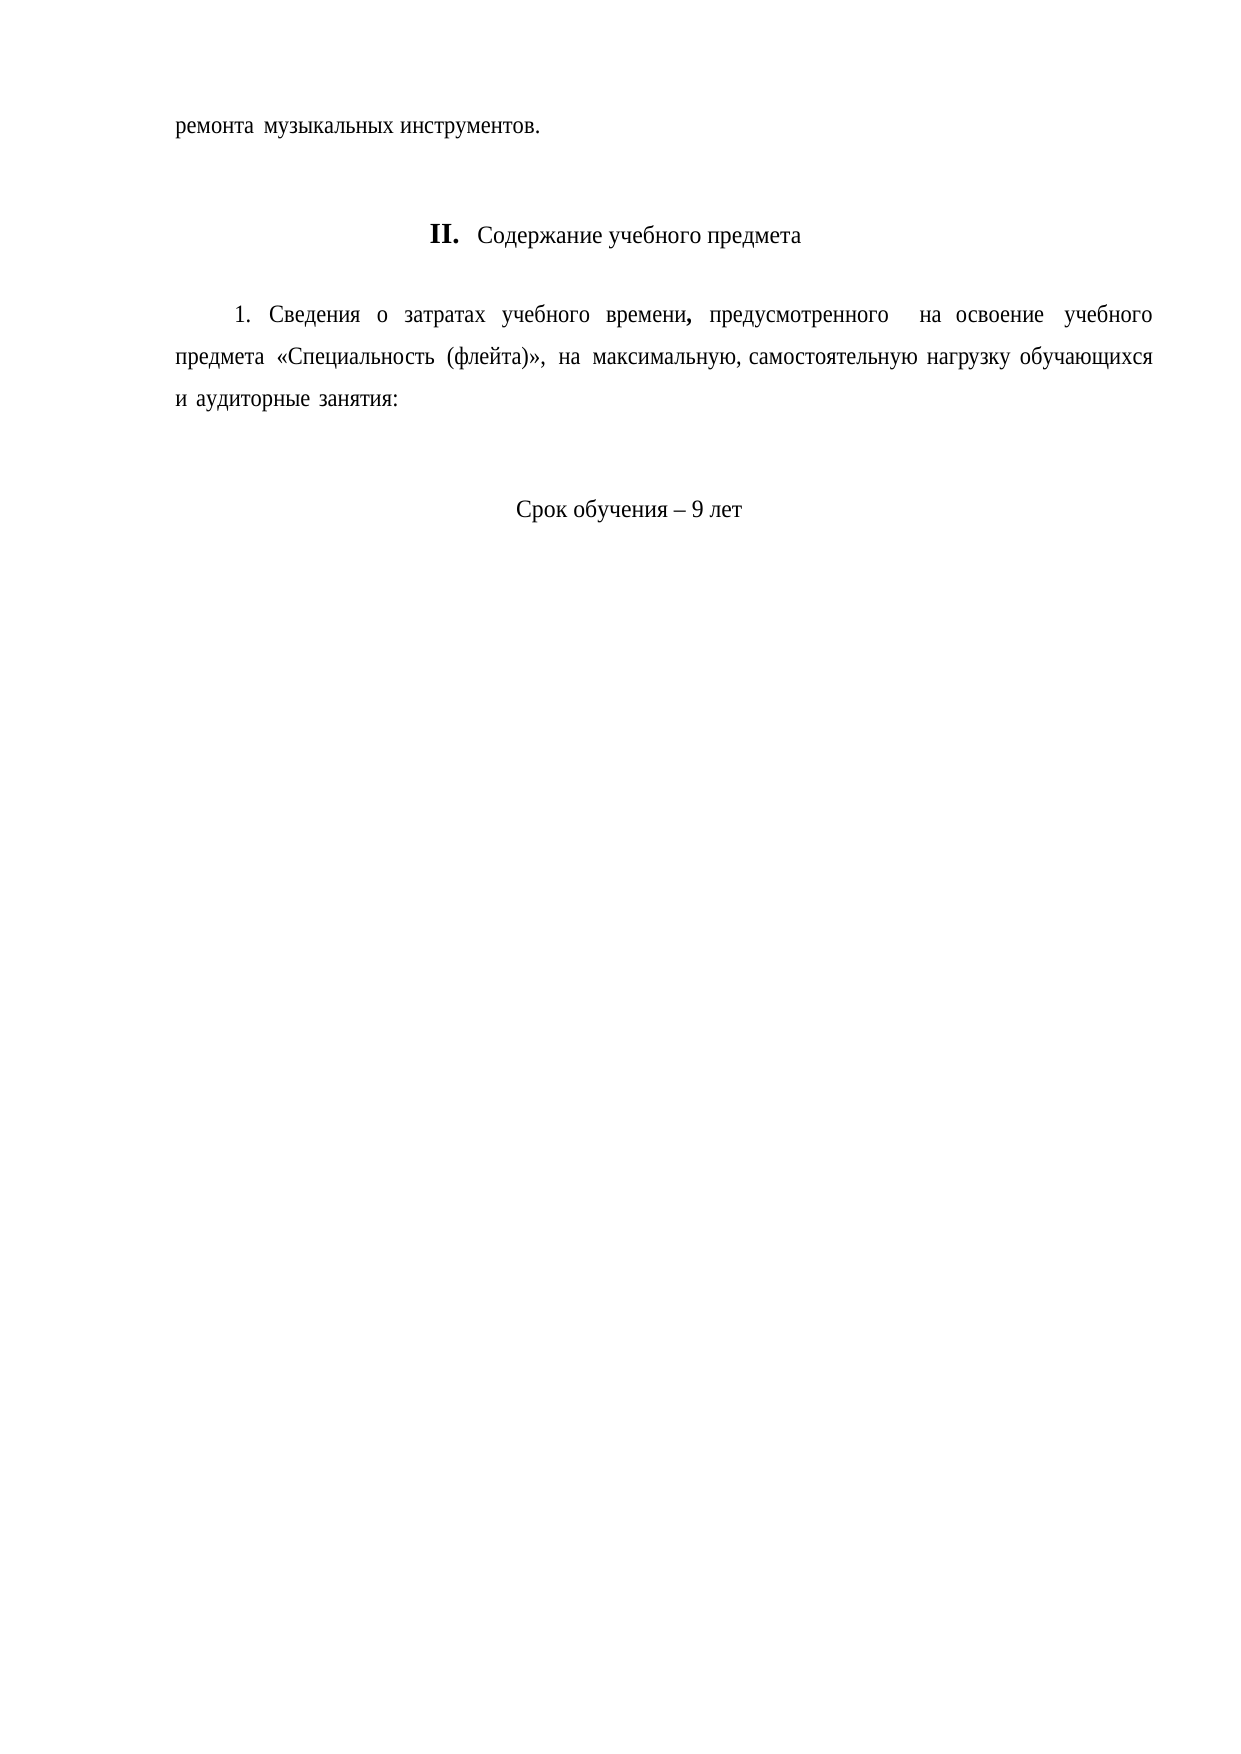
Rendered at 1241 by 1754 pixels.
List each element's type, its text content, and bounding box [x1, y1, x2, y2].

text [175, 110, 1153, 139]
list Содержание учебного предмета [429, 216, 1165, 250]
text Срок обучения – 9 лет [516, 494, 1165, 523]
text 1. Сведения о затратах учебного времени, предусмотренного на освоение учебного предмета «Специальность (флейта)», на максимальную, самостоятельную нагрузку обучающихся и аудиторные занятия: [175, 299, 1153, 412]
